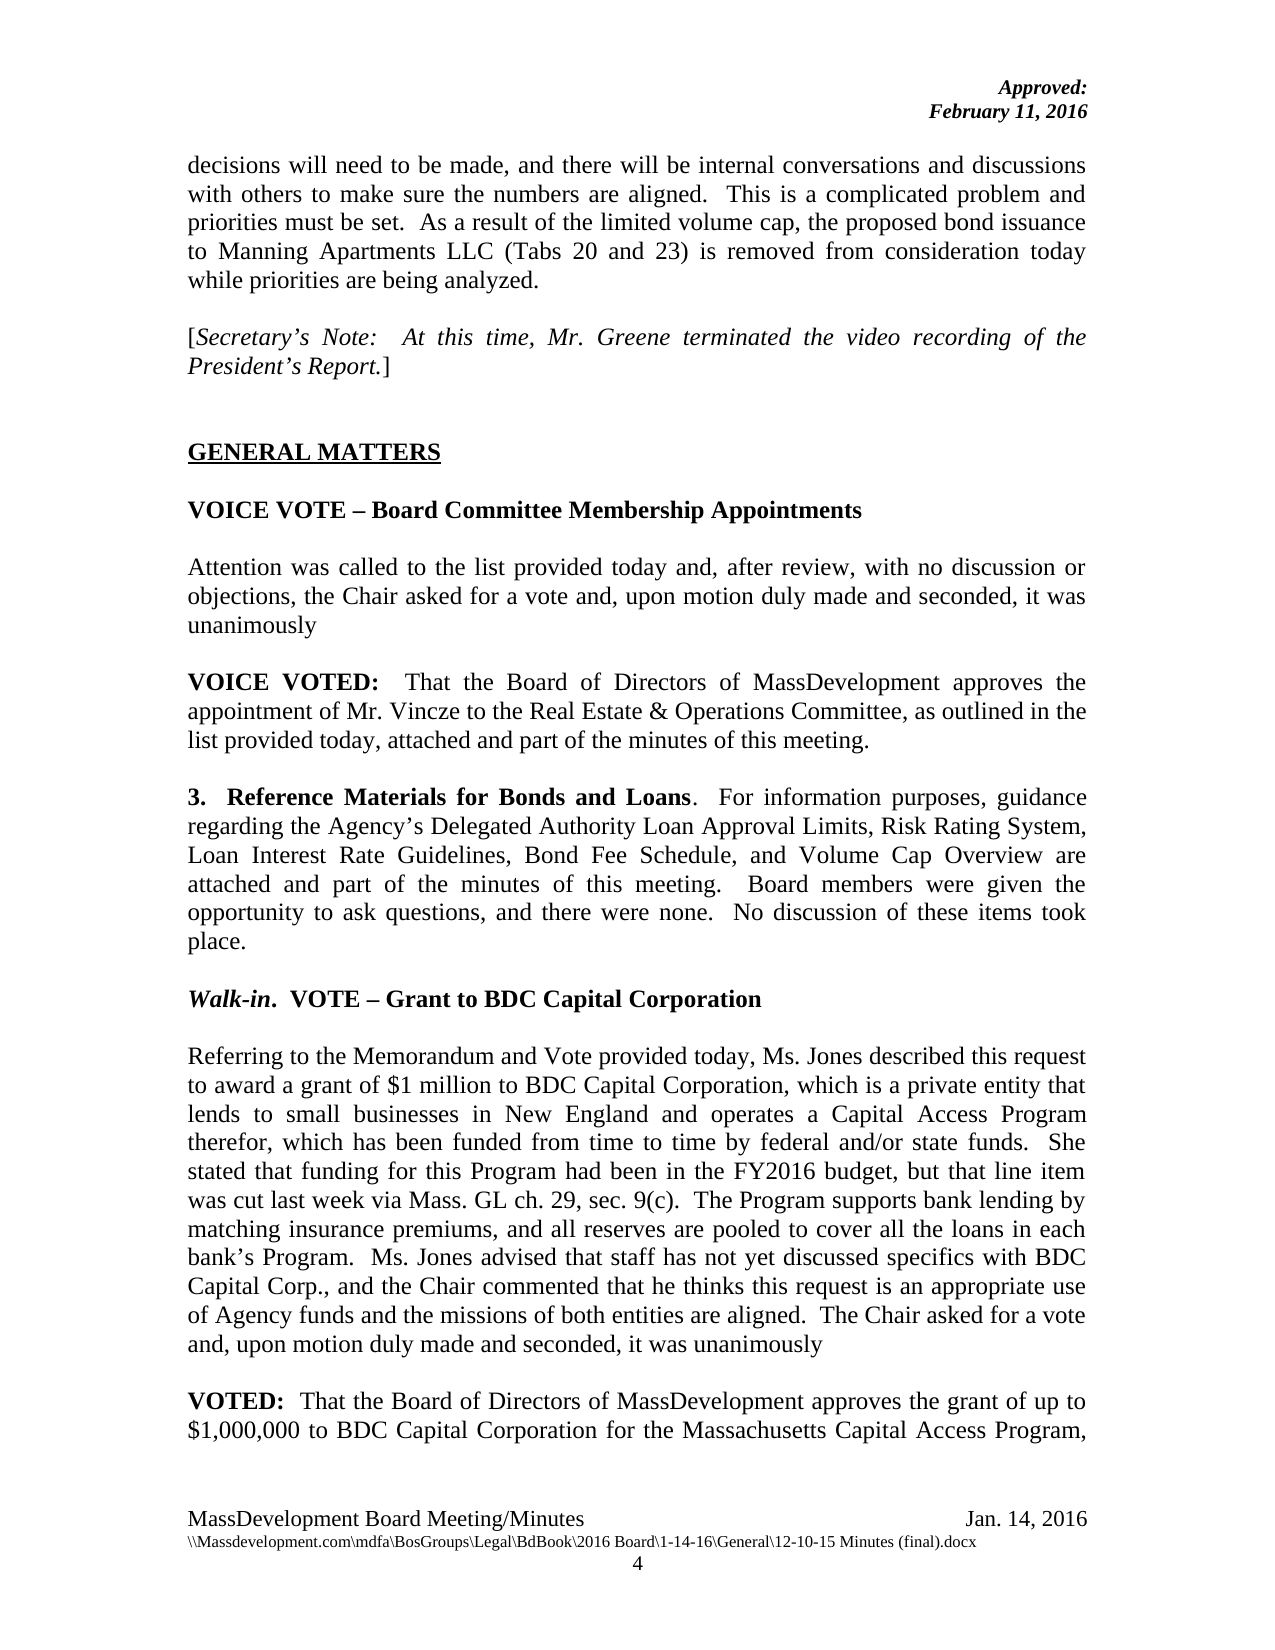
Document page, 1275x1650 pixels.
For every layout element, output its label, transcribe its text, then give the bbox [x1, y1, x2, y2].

text Referring to the Memorandum and Vote provided today, Ms. Jones described this request to award a grant of $1 million to BDC Capital Corporation, which is a private entity that lends to small businesses in New England and operates a Capital Access Program therefor, which has been funded from time to time by federal and/or state funds. She stated that funding for this Program had been in the FY2016 budget, but that line item was cut last week via Mass. GL ch. 29, sec. 9(c). The Program supports bank lending by matching insurance premiums, and all reserves are pooled to cover all the loans in each bank’s Program. Ms. Jones advised that staff has not yet discussed specifics with BDC Capital Corp., and the Chair commented that he thinks this request is an appropriate use of Agency funds and the missions of both entities are aligned. The Chair asked for a vote and, upon motion duly made and seconded, it was unanimously [187, 1041, 1087, 1357]
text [187, 1386, 1087, 1444]
text 3. Reference Materials for Bonds and Loans. For information purposes, guidance regarding the Agency’s Delegated Authority Loan Approval Limits, Risk Rating System, Loan Interest Rate Guidelines, Bond Fee Schedule, and Volume Cap Overview are attached and part of the minutes of this meeting. Board members were given the opportunity to ask questions, and there were none. No discussion of these items took place. [187, 782, 1087, 955]
text [Secretary’s Note: At this time, Mr. Greene terminated the video recording of the President’s Report.] [187, 322, 1087, 380]
text Walk-in. VOTE – Grant to BDC Capital Corporation [187, 984, 1087, 1012]
text Attention was called to the list provided today and, after review, with no discussion or objections, the Chair asked for a vote and, upon motion duly made and seconded, it was unanimously [187, 552, 1087, 639]
text VOICE VOTE – Board Committee Membership Appointments [187, 495, 1087, 524]
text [187, 150, 1087, 294]
text GENERAL MATTERS [187, 437, 1087, 466]
text VOICE VOTED: That the Board of Directors of MassDevelopment approves the appointment of Mr. Vincze to the Real Estate & Operations Committee, as outlined in the list provided today, attached and part of the minutes of this meeting. [187, 667, 1087, 754]
